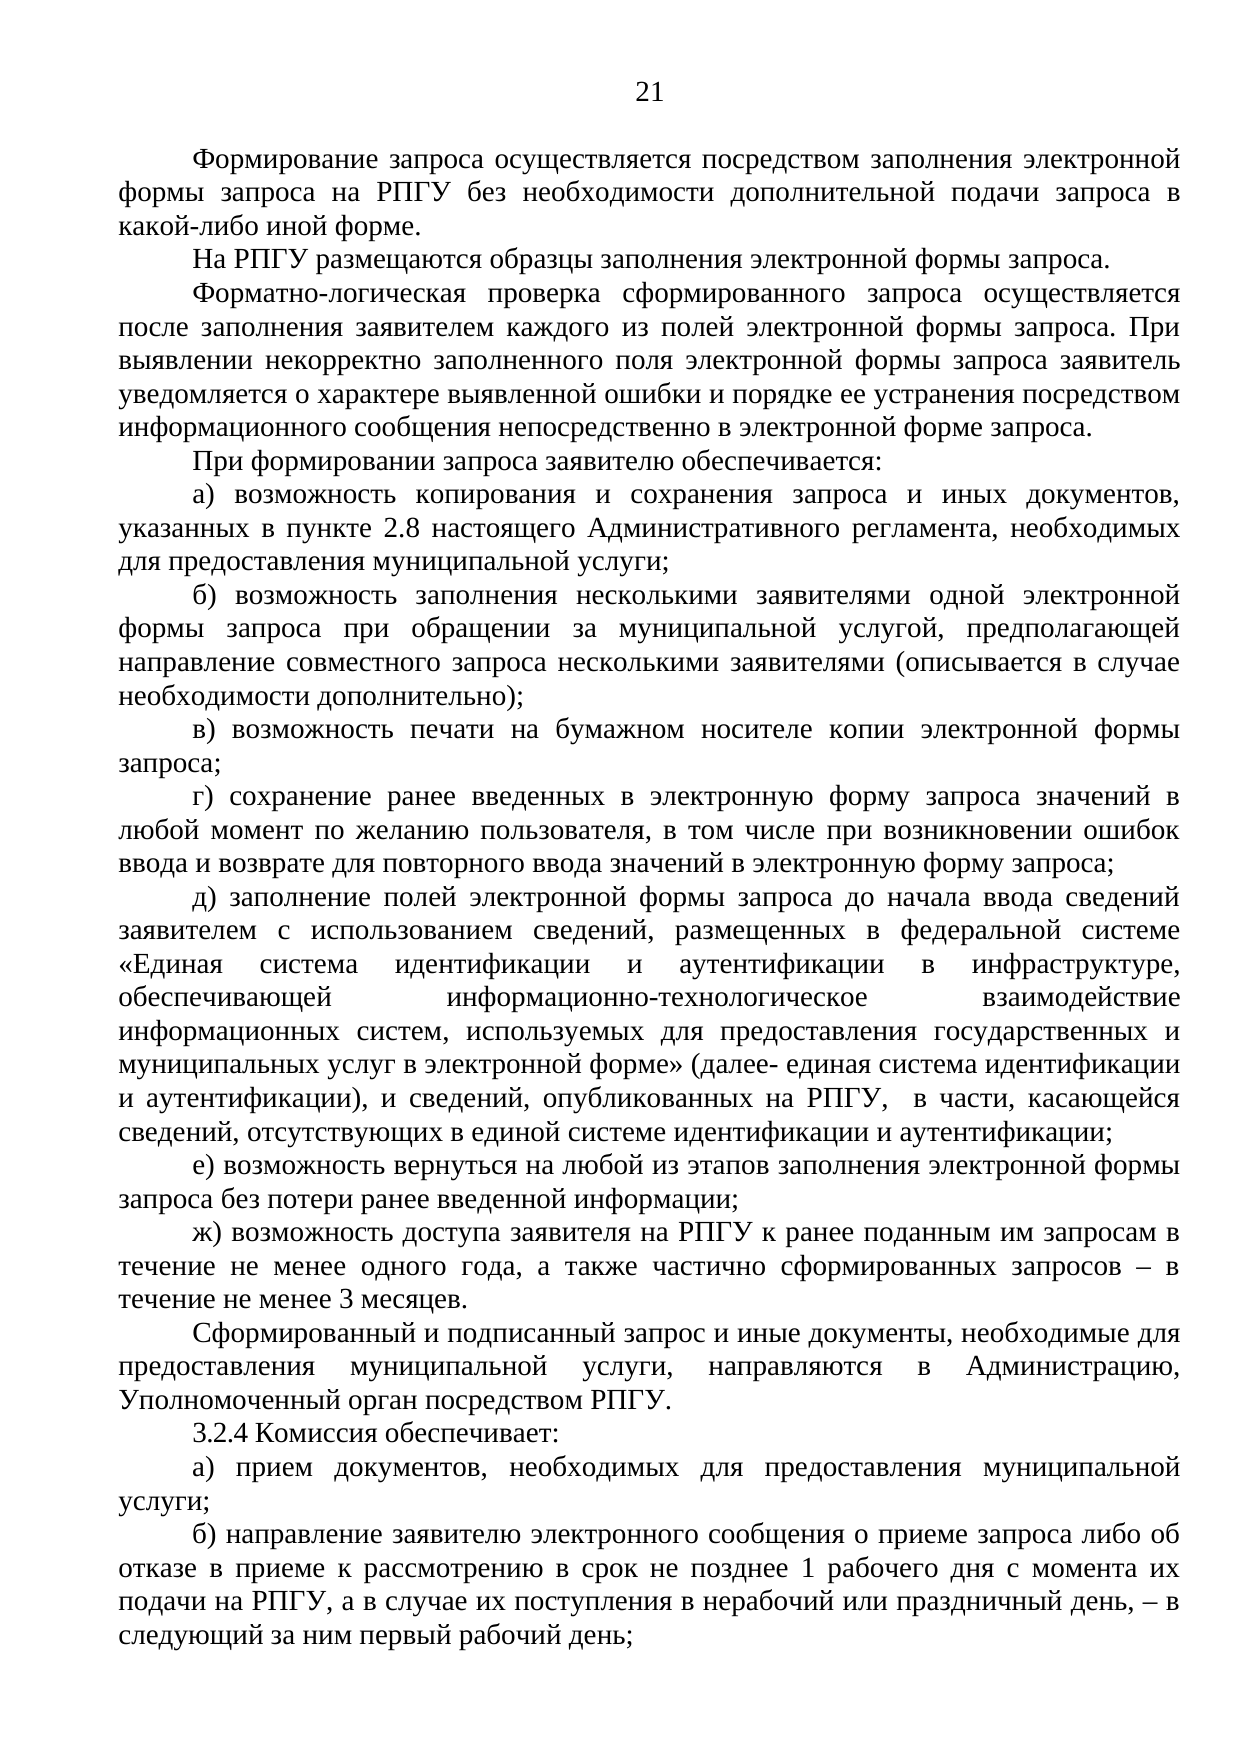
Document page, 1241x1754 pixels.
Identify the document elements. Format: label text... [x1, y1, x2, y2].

text г) сохранение ранее введенных в электронную форму запроса значений в любой момент по желанию пользователя, в том числе при возникновении ошибок ввода и возврате для повторного ввода значений в электронную форму запроса; [118, 778, 1181, 879]
text Формирование запроса осуществляется посредством заполнения электронной формы запроса на РПГУ без необходимости дополнительной подачи запроса в какой-либо иной форме. [118, 141, 1181, 242]
text 3.2.4 Комиссия обеспечивает: [118, 1416, 1181, 1449]
text в) возможность печати на бумажном носителе копии электронной формы запроса; [118, 711, 1181, 778]
text Форматно-логическая проверка сформированного запроса осуществляется после заполнения заявителем каждого из полей электронной формы запроса. При выявлении некорректно заполненного поля электронной формы запроса заявитель уведомляется о характере выявленной ошибки и порядке ее устранения посредством информационного сообщения непосредственно в электронной форме запроса. [118, 275, 1181, 443]
text а) возможность копирования и сохранения запроса и иных документов, указанных в пункте 2.8 настоящего Административного регламента, необходимых для предоставления муниципальной услуги; [118, 476, 1181, 577]
text е) возможность вернуться на любой из этапов заполнения электронной формы запроса без потери ранее введенной информации; [118, 1147, 1181, 1214]
text При формировании запроса заявителю обеспечивается: [118, 443, 1181, 476]
text б) возможность заполнения несколькими заявителями одной электронной формы запроса при обращении за муниципальной услугой, предполагающей направление совместного запроса несколькими заявителями (описывается в случае необходимости дополнительно); [118, 577, 1181, 711]
text а) прием документов, необходимых для предоставления муниципальной услуги; [118, 1449, 1181, 1516]
text б) направление заявителю электронного сообщения о приеме запроса либо об отказе в приеме к рассмотрению в срок не позднее 1 рабочего дня с момента их подачи на РПГУ, а в случае их поступления в нерабочий или праздничный день, – в следующий за ним первый рабочий день; [118, 1516, 1181, 1650]
text д) заполнение полей электронной формы запроса до начала ввода сведений заявителем с использованием сведений, размещенных в федеральной системе «Единая система идентификации и аутентификации в инфраструктуре, обеспечивающей информационно-технологическое взаимодействие информационных систем, используемых для предоставления государственных и муниципальных услуг в электронной форме» (далее- единая система идентификации и аутентификации), и сведений, опубликованных на РПГУ, в части, касающейся сведений, отсутствующих в единой системе идентификации и аутентификации; [118, 879, 1181, 1147]
text На РПГУ размещаются образцы заполнения электронной формы запроса. [118, 242, 1181, 275]
text Сформированный и подписанный запрос и иные документы, необходимые для предоставления муниципальной услуги, направляются в Администрацию, Уполномоченный орган посредством РПГУ. [118, 1315, 1181, 1416]
text ж) возможность доступа заявителя на РПГУ к ранее поданным им запросам в течение не менее одного года, а также частично сформированных запросов – в течение не менее 3 месяцев. [118, 1214, 1181, 1315]
